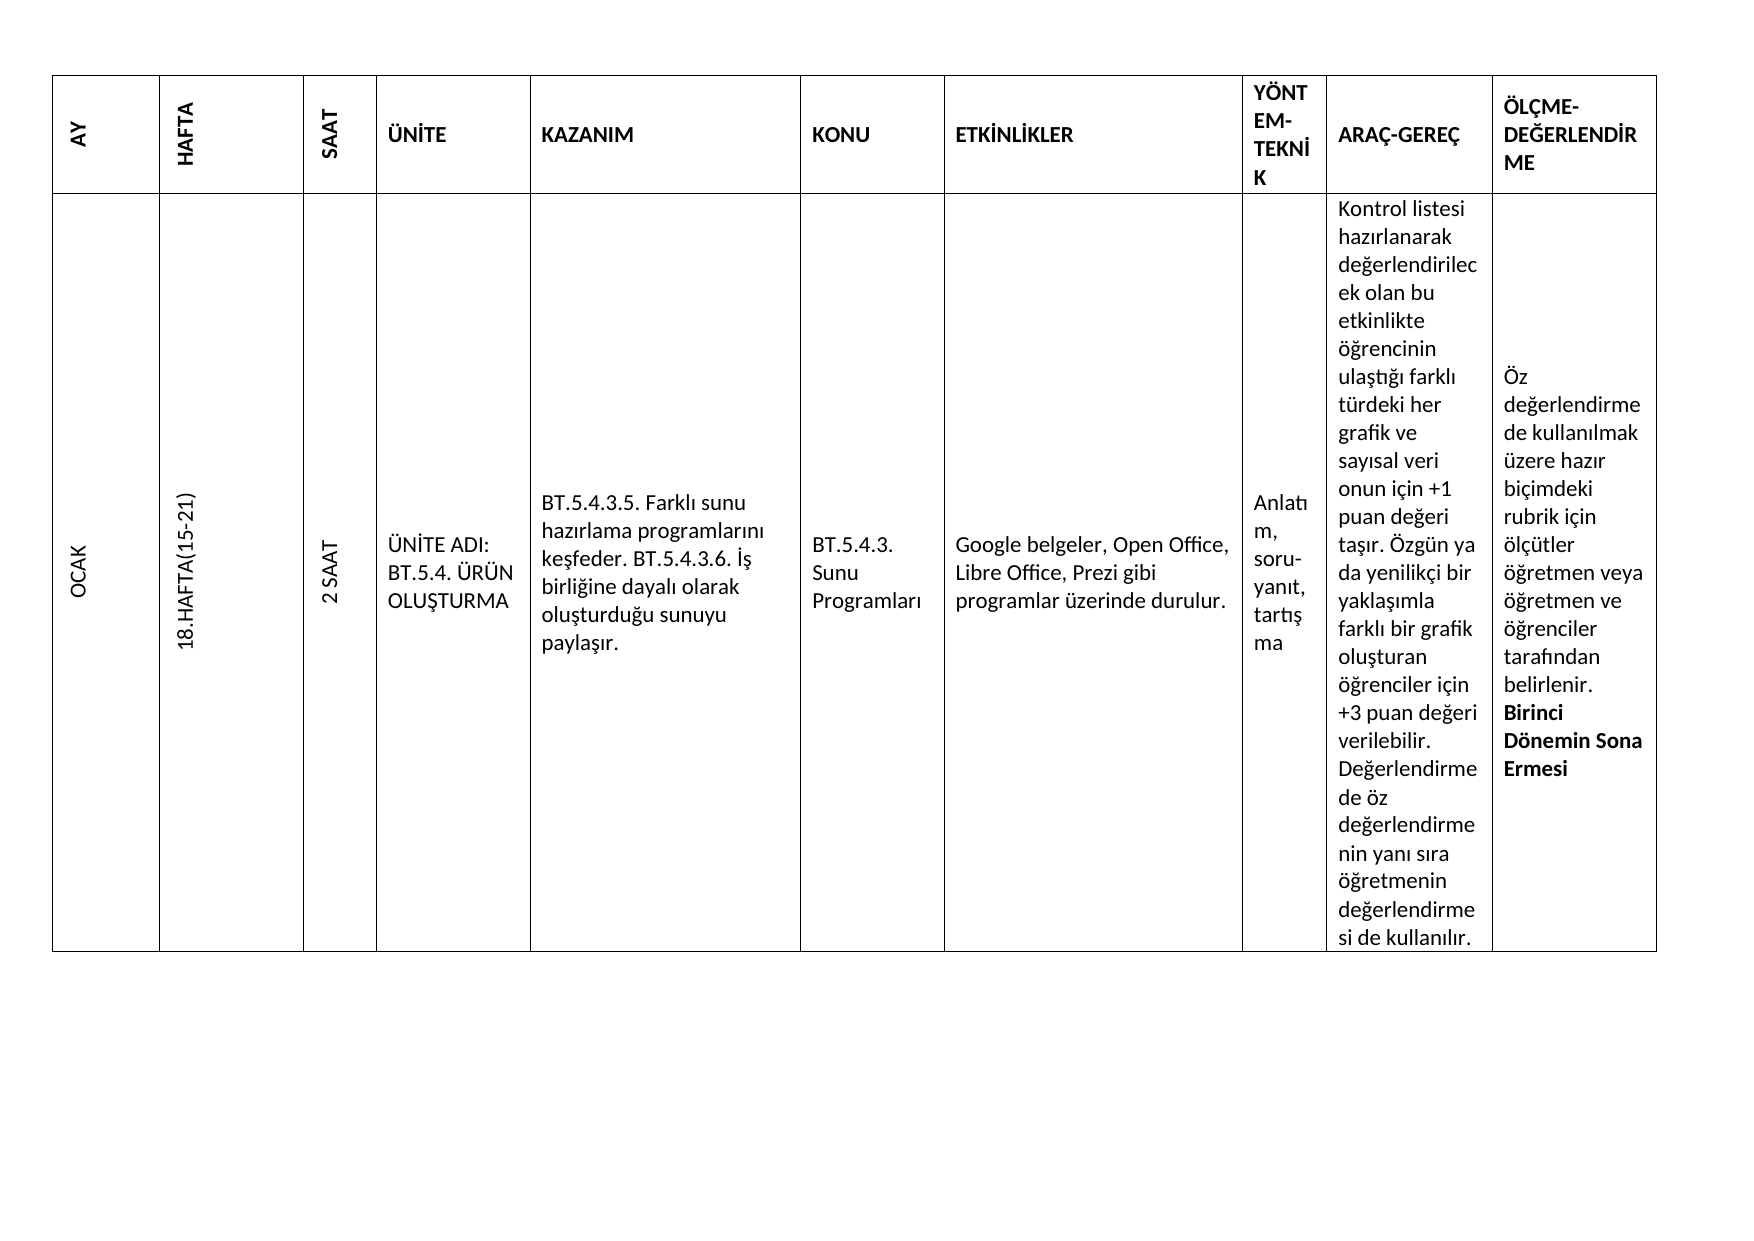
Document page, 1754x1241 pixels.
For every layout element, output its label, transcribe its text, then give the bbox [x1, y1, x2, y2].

table_cell Anlatım, soru-yanıt, tartışma [1243, 194, 1326, 951]
table_header ETKİNLİKLER [945, 76, 1242, 193]
table_header SAAT [304, 76, 376, 193]
table_cell 2 SAAT [304, 194, 376, 951]
table_header AY [53, 76, 159, 193]
table_header KAZANIM [531, 76, 800, 193]
table_cell OCAK [53, 194, 159, 951]
table_cell 18.HAFTA(15-21) [160, 194, 303, 951]
table_cell Öz değerlendirmede kullanılmak üzere hazır biçimdeki rubrik için ölçütler öğretmen veya öğretmen ve öğrenciler tarafından belirlenir. Birinci Dönemin Sona Ermesi [1493, 194, 1656, 951]
table_header ÜNİTE [377, 76, 530, 193]
table_header KONU [801, 76, 944, 193]
table_cell BT.5.4.3. Sunu Programları [801, 194, 944, 951]
table_cell ÜNİTE ADI: BT.5.4. ÜRÜN OLUŞTURMA [377, 194, 530, 951]
table_cell BT.5.4.3.5. Farklı sunu hazırlama programlarını keşfeder. BT.5.4.3.6. İş birliğine dayalı olarak oluşturduğu sunuyu paylaşır. [531, 194, 800, 951]
table_header ARAÇ-GEREÇ [1327, 76, 1492, 193]
table_header ÖLÇME-DEĞERLENDİRME [1493, 76, 1656, 193]
table_header HAFTA [160, 76, 303, 193]
table_cell Kontrol listesi hazırlanarak değerlendirilecek olan bu etkinlikte öğrencinin ulaştığı farklı türdeki her grafik ve sayısal veri onun için +1 puan değeri taşır. Özgün ya da yenilikçi bir yaklaşımla farklı bir grafik oluşturan öğrenciler için +3 puan değeri verilebilir. Değerlendirmede öz değerlendirmenin yanı sıra öğretmenin değerlendirmesi de kullanılır. [1327, 194, 1492, 951]
table_header YÖNTEM-TEKNİK [1243, 76, 1326, 193]
table_cell Google belgeler, Open Office, Libre Office, Prezi gibi programlar üzerinde durulur. [945, 194, 1242, 951]
